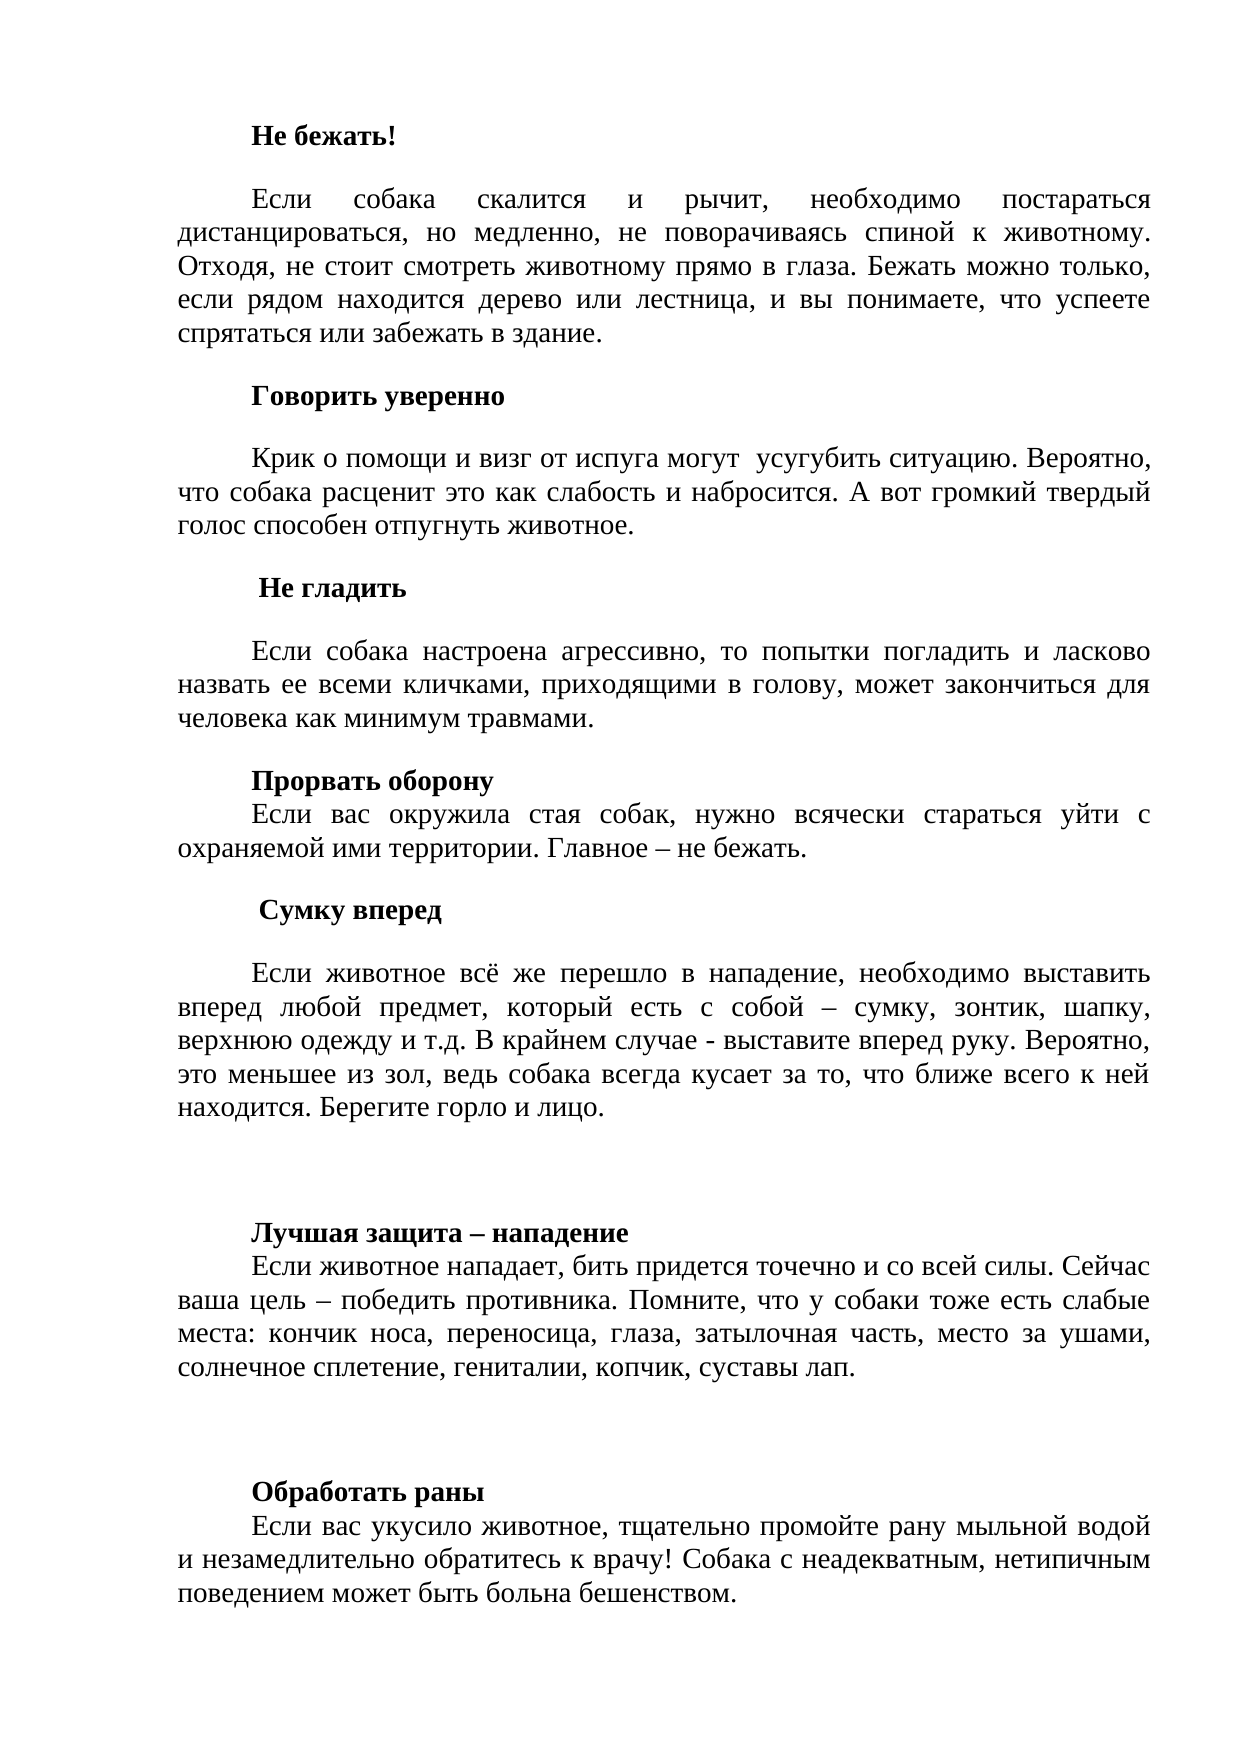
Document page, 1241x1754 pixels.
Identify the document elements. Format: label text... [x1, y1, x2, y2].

text Сумку вперед [177, 892, 1152, 926]
text Говорить уверенно [177, 378, 1152, 411]
text Обработать раны [177, 1474, 1152, 1508]
text Не бежать! [177, 118, 1152, 152]
text Если собака настроена агрессивно, то попытки погладить и ласково назвать ее всеми кличками, приходящими в голову, может закончиться для человека как минимум травмами. [177, 633, 1152, 733]
text Если вас укусило животное, тщательно промойте рану мыльной водой и незамедлительно обратитесь к врачу! Собака с неадекватным, нетипичным поведением может быть больна бешенством. [177, 1508, 1152, 1608]
text Прорвать оборону [177, 763, 1152, 796]
text Лучшая защита – нападение [177, 1215, 1152, 1248]
text Если вас окружила стая собак, нужно всячески стараться уйти с охраняемой ими территории. Главное – не бежать. [177, 796, 1152, 863]
text Если животное всё же перешло в нападение, необходимо выставить вперед любой предмет, который есть с собой – сумку, зонтик, шапку, верхнюю одежду и т.д. В крайнем случае - выставите вперед руку. Вероятно, это меньшее из зол, ведь собака всегда кусает за то, что ближе всего к ней находится. Берегите горло и лицо. [177, 955, 1152, 1123]
text Если собака скалится и рычит, необходимо постараться дистанцироваться, но медленно, не поворачиваясь спиной к животному. Отходя, не стоит смотреть животному прямо в глаза. Бежать можно только, если рядом находится дерево или лестница, и вы понимаете, что успеете спрятаться или забежать в здание. [177, 181, 1152, 348]
text Если животное нападает, бить придется точечно и со всей силы. Сейчас ваша цель – победить противника. Помните, что у собаки тоже есть слабые места: кончик носа, переносица, глаза, затылочная часть, место за ушами, солнечное сплетение, гениталии, копчик, суставы лап. [177, 1248, 1152, 1382]
text Крик о помощи и визг от испуга могут усугубить ситуацию. Вероятно, что собака расценит это как слабость и набросится. А вот громкий твердый голос способен отпугнуть животное. [177, 440, 1152, 541]
text Не гладить [177, 570, 1152, 604]
